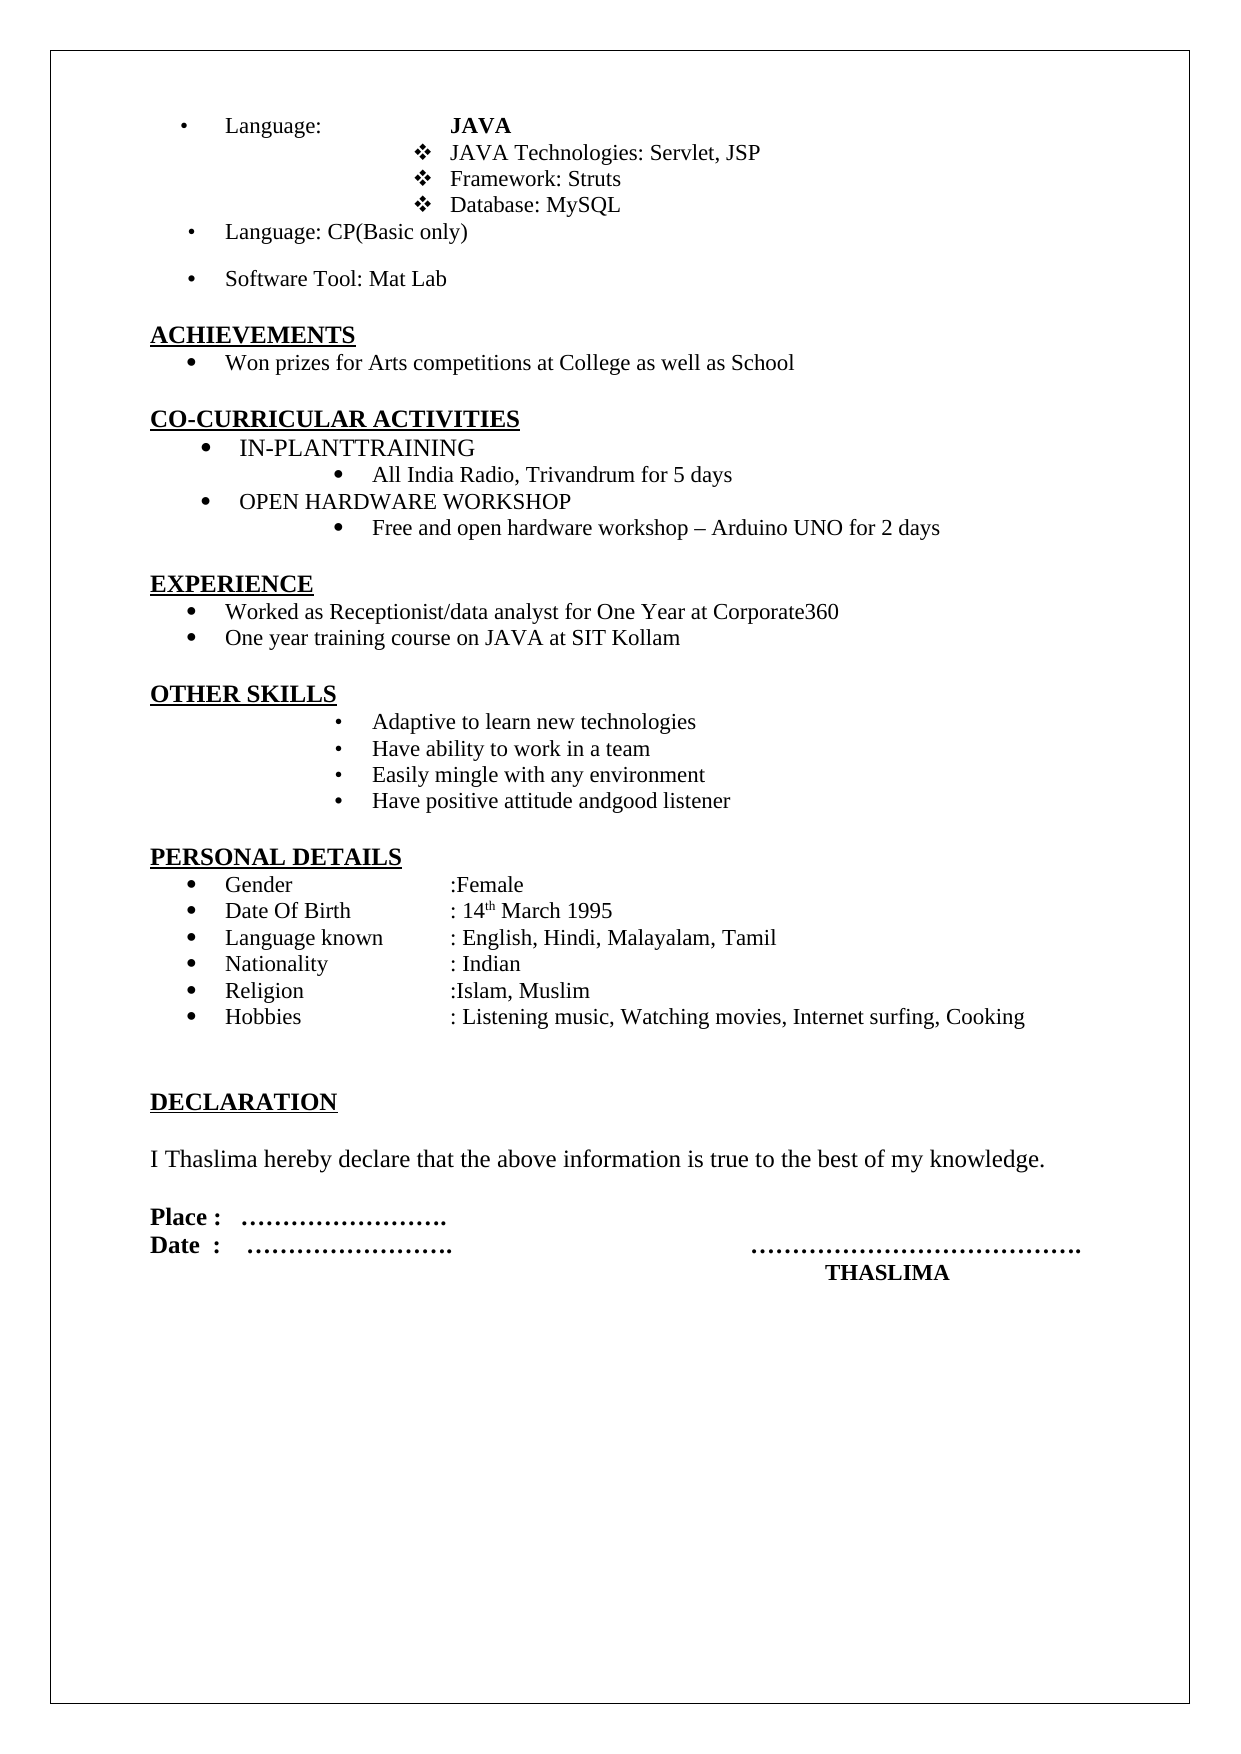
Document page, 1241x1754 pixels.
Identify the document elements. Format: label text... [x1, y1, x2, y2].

list Software Tool: Mat Lab [187, 265, 1090, 291]
text THASLIMA [825, 1259, 1090, 1286]
list Nationality : Indian [187, 950, 1090, 977]
text Date : ……………………. …………………………………. [150, 1231, 1090, 1259]
list Free and open hardware workshop – Arduino UNO for 2 days [334, 514, 1090, 541]
list Won prizes for Arts competitions at College as well as School [187, 349, 1090, 375]
list Language: CP(Basic only) [187, 218, 1090, 244]
text OTHER SKILLS [150, 679, 1090, 708]
list Date Of Birth : 14th March 1995 [187, 898, 1090, 924]
list Framework: Struts [412, 165, 1090, 192]
text Place : ……………………. [150, 1202, 1090, 1231]
text CO-CURRICULAR ACTIVITIES [150, 404, 1090, 433]
list JAVA Technologies: Servlet, JSP [412, 139, 1090, 165]
list Adaptive to learn new technologies [334, 708, 1090, 735]
list All India Radio, Trivandrum for 5 days [334, 462, 1090, 488]
list OPEN HARDWARE WORKSHOP [202, 488, 1090, 514]
list Gender :Female [187, 871, 1090, 898]
text PERSONAL DETAILS [150, 842, 1090, 871]
text ACHIEVEMENTS [150, 320, 1090, 349]
list Easily mingle with any environment [334, 761, 1090, 787]
list Hobbies : Listening music, Watching movies, Internet surfing, Cooking [187, 1003, 1090, 1029]
text DECLARATION [150, 1087, 1090, 1116]
list One year training course on JAVA at SIT Kollam [187, 624, 1090, 651]
text EXPERIENCE [150, 569, 1090, 598]
list Religion :Islam, Muslim [187, 977, 1090, 1003]
text I Thaslima hereby declare that the above information is true to the best of my knowledge. [150, 1144, 1090, 1173]
list Language: JAVA [180, 112, 1090, 139]
list Have positive attitude andgood listener [334, 787, 1090, 814]
list IN-PLANTTRAINING [202, 433, 1090, 462]
list Worked as Receptionist/data analyst for One Year at Corporate360 [187, 598, 1090, 624]
list Have ability to work in a team [334, 735, 1090, 761]
list Database: MySQL [412, 192, 1090, 218]
list Language known : English, Hindi, Malayalam, Tamil [187, 924, 1090, 950]
